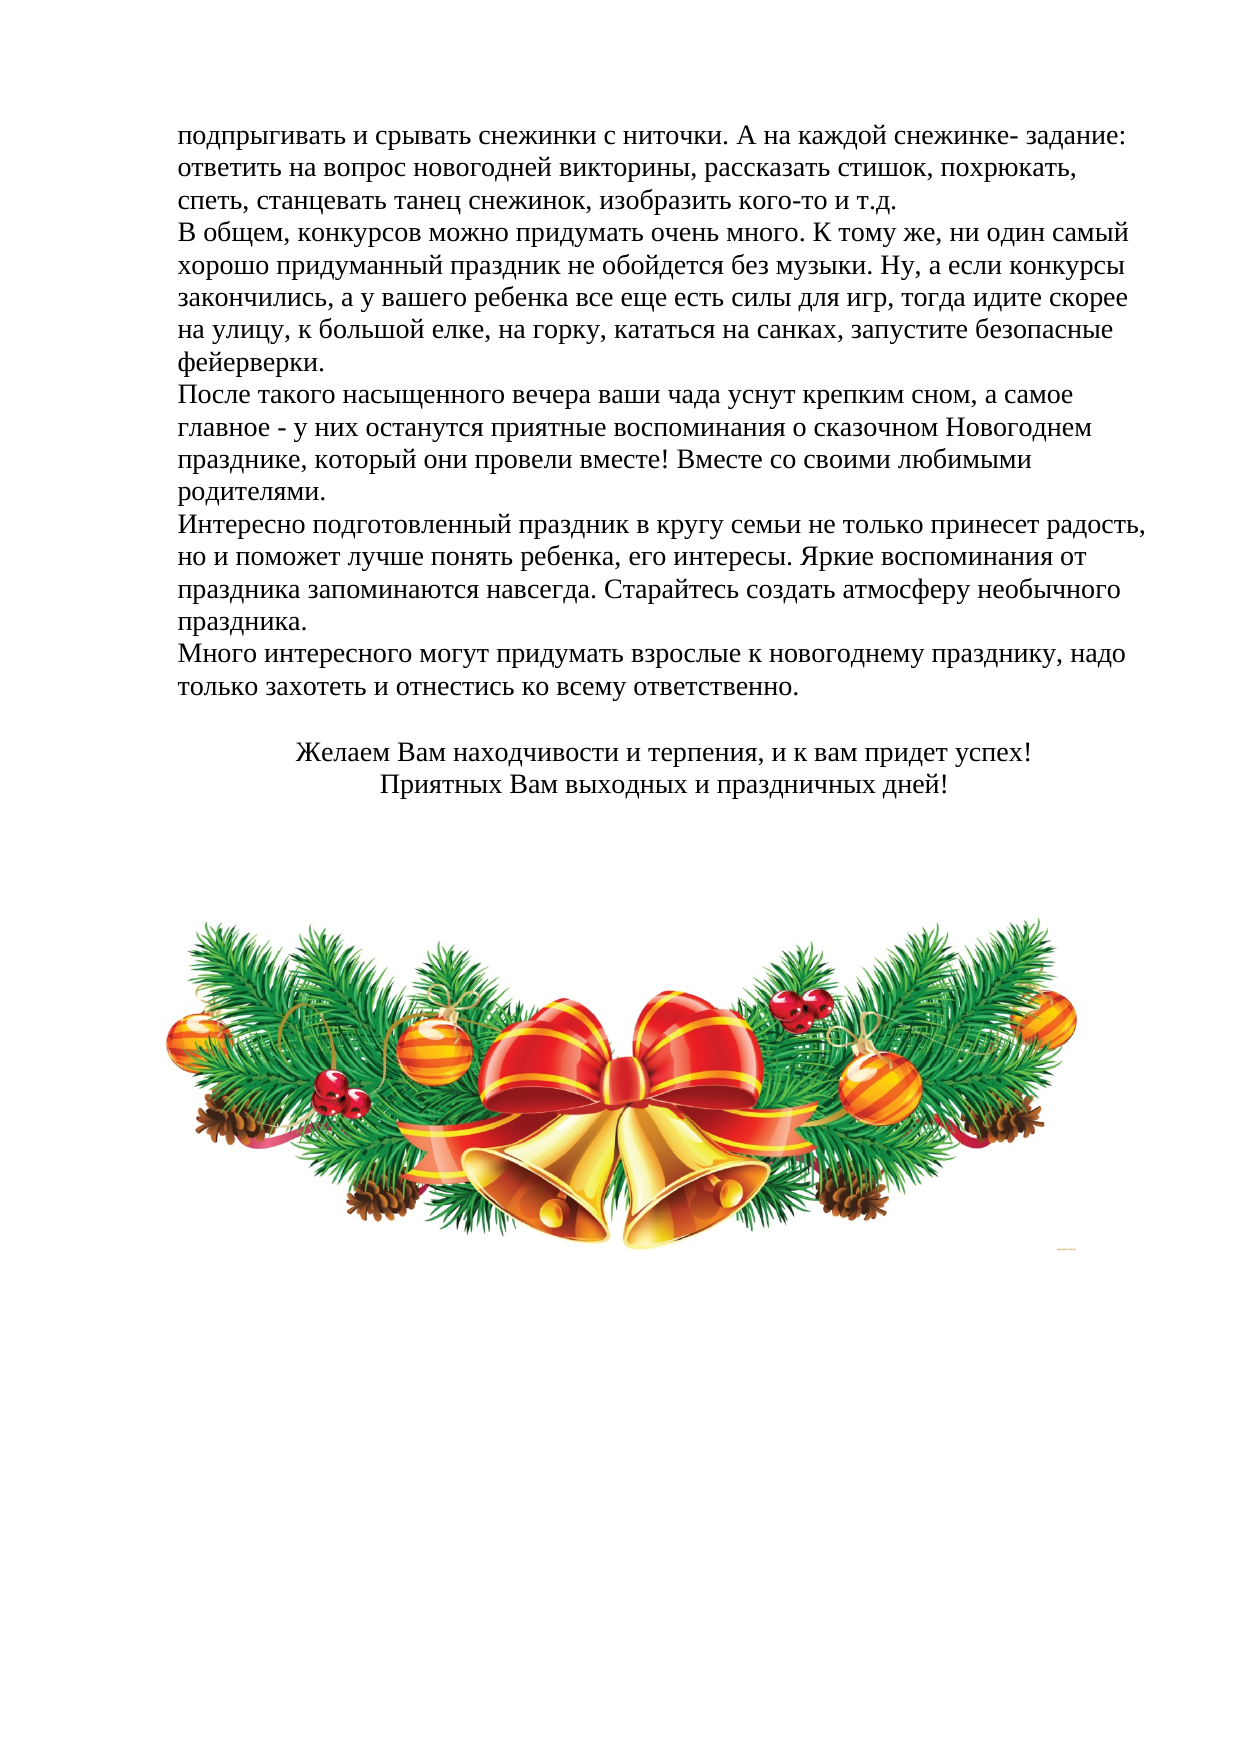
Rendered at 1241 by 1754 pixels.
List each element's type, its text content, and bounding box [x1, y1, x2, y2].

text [177, 118, 1152, 215]
text Приятных Вам выходных и праздничных дней! [177, 767, 1152, 799]
text Желаем Вам находчивости и терпения, и к вам придет успех! [177, 735, 1152, 767]
text После такого насыщенного вечера ваши чада уснут крепким сном, а самое главное - у них останутся приятные воспоминания о сказочном Новогоднем празднике, который они провели вместе! Вместе со своими любимыми родителями. [177, 377, 1152, 507]
text Интересно подготовленный праздник в кругу семьи не только принесет радость, но и поможет лучше понять ребенка, его интересы. Яркие воспоминания от праздника запоминаются навсегда. Старайтесь создать атмосферу необычного праздника. [177, 507, 1152, 636]
picture [164, 918, 1078, 1251]
text В общем, конкурсов можно придумать очень много. К тому же, ни один самый хорошо придуманный праздник не обойдется без музыки. Ну, а если конкурсы закончились, а у вашего ребенка все еще есть силы для игр, тогда идите скорее на улицу, к большой елке, на горку, кататься на санках, запустите безопасные фейерверки. [177, 215, 1152, 377]
text Много интересного могут придумать взрослые к новогоднему празднику, надо только захотеть и отнестись ко всему ответственно. [177, 636, 1152, 701]
